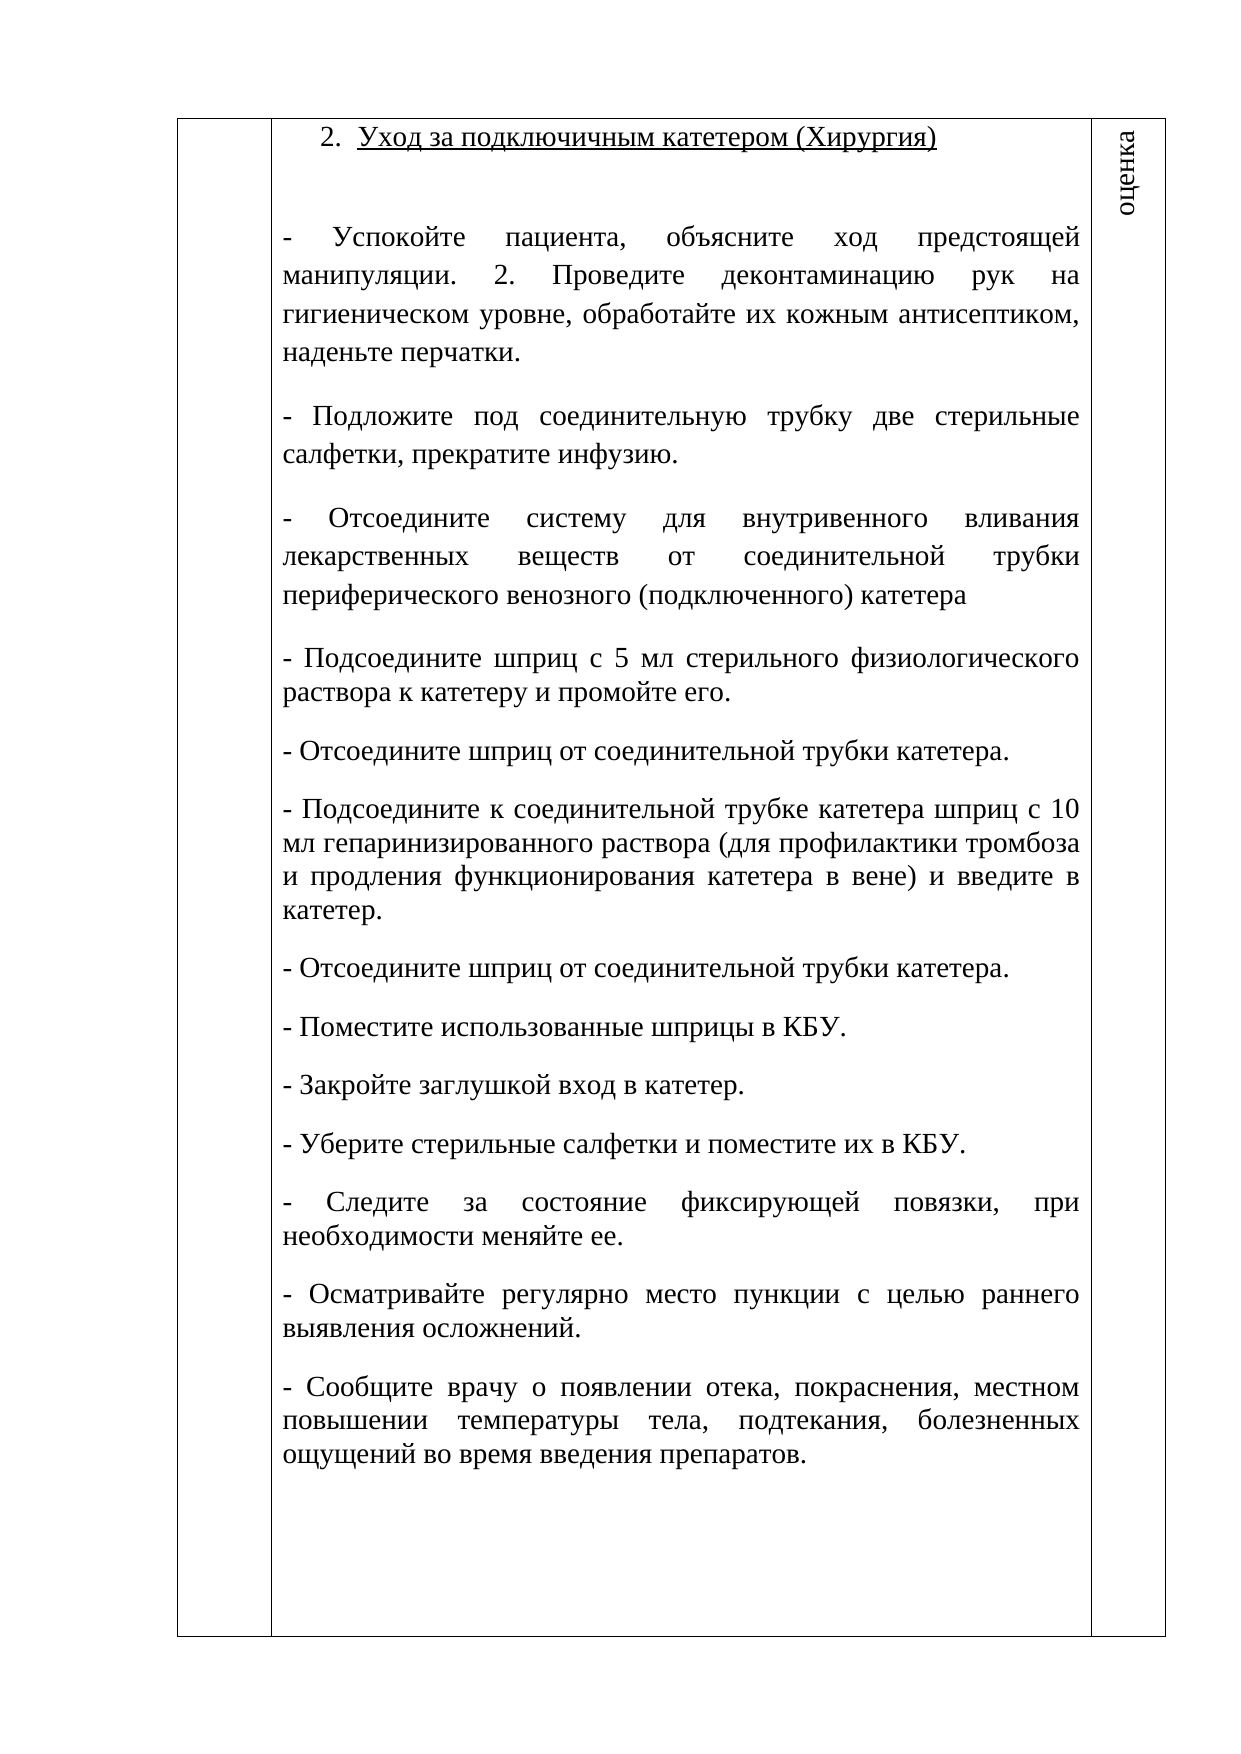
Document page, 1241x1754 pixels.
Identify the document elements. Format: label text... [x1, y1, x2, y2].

table_cell оценка [1092, 119, 1165, 1636]
table_cell Уход за подключичным катетером (Хирургия) - Успокойте пациента, объясните ход предстоящей манипуляции. 2. Проведите деконтаминацию рук на гигиеническом уровне, обработайте их кожным антисептиком, наденьте перчатки. - Подложите под соединительную трубку две стерильные салфетки, прекратите инфузию. - Отсоедините систему для внутривенного вливания лекарственных веществ от соединительной трубки периферического венозного (подключенного) катетера - Подсоедините шприц с 5 мл стерильного физиологического раствора к катетеру и промойте его. - Отсоедините шприц от соединительной трубки катетера. - Подсоедините к соединительной трубке катетера шприц с 10 мл гепаринизированного раствора (для профилактики тромбоза и продления функционирования катетера в вене) и введите в катетер. - Отсоедините шприц от соединительной трубки катетера. - Поместите использованные шприцы в КБУ. - Закройте заглушкой вход в катетер. - Уберите стерильные салфетки и поместите их в КБУ. - Следите за состояние фиксирующей повязки, при необходимости меняйте ее. - Осматривайте регулярно место пункции с целью раннего выявления осложнений. - Сообщите врачу о появлении отека, покраснения, местном повышении температуры тела, подтекания, болезненных ощущений во время введения препаратов. [272, 119, 1091, 1636]
table_cell [178, 119, 271, 1636]
